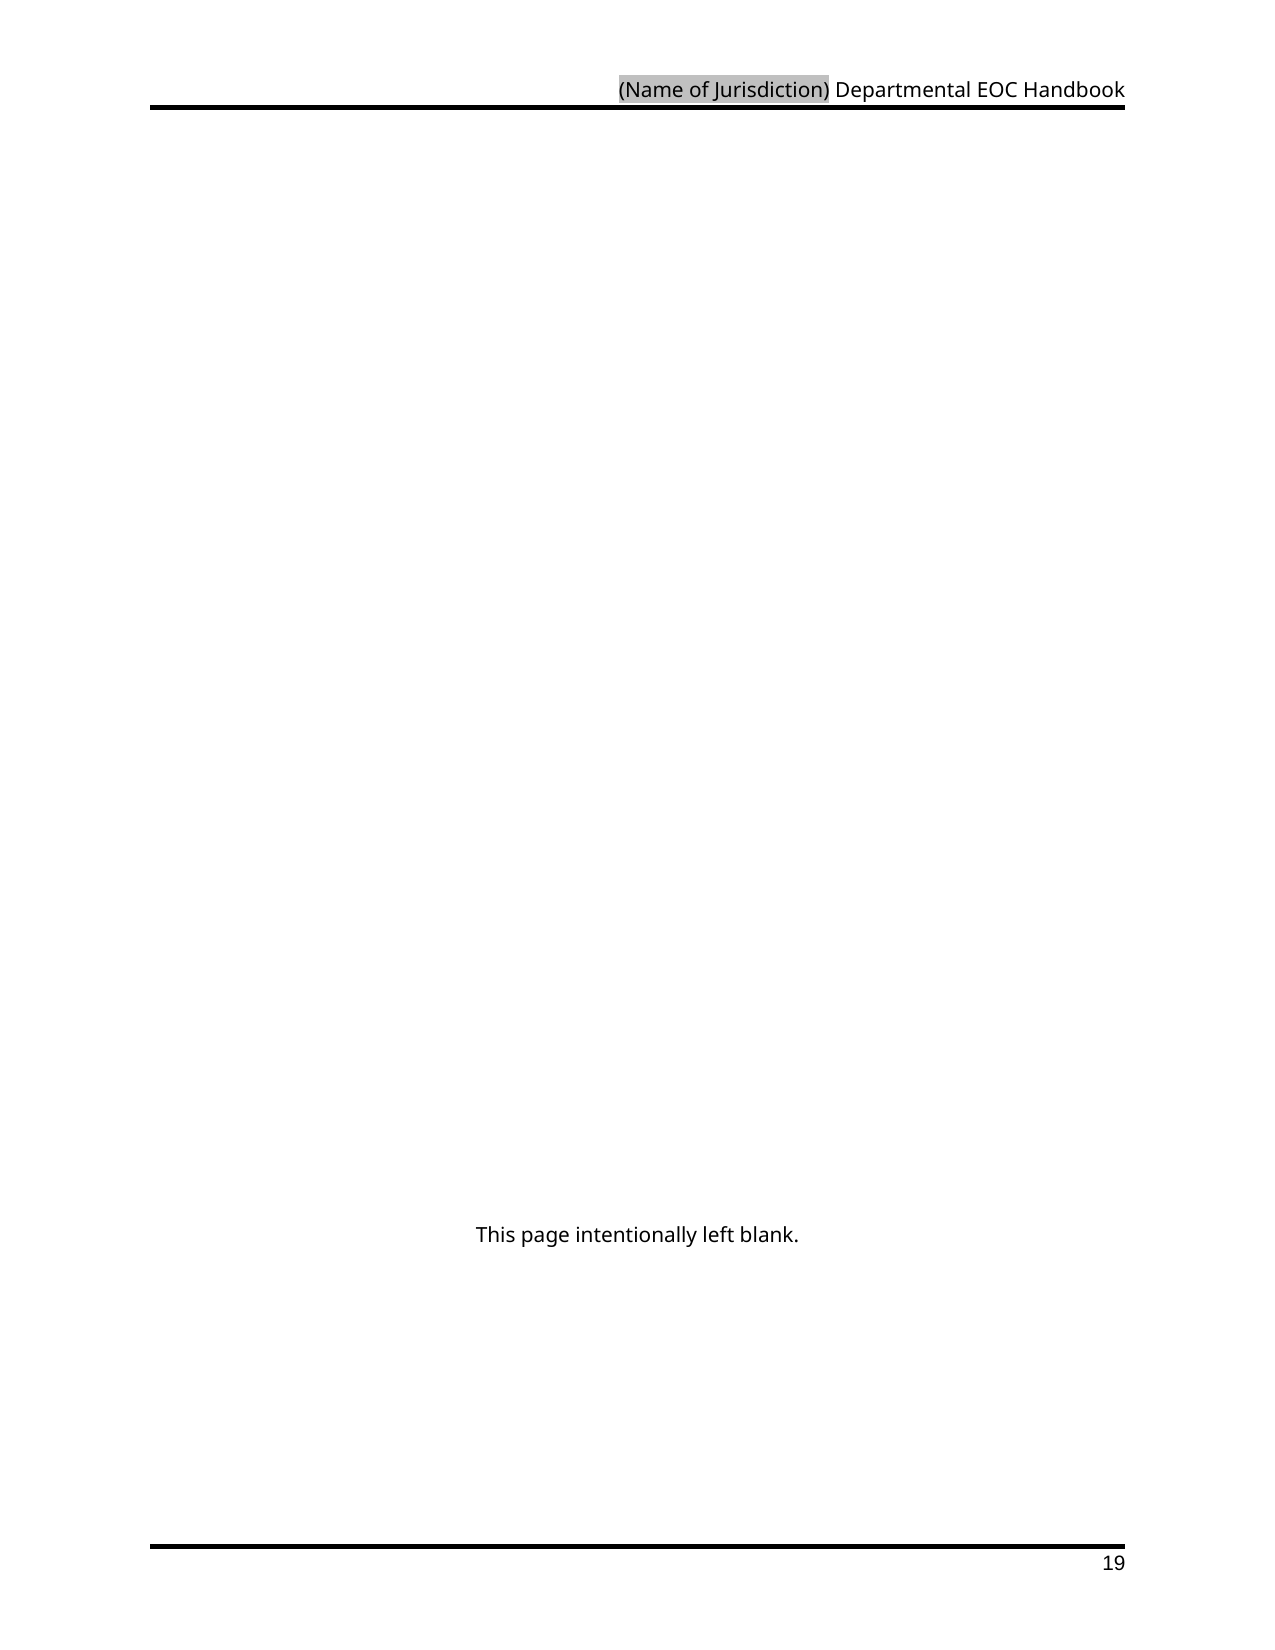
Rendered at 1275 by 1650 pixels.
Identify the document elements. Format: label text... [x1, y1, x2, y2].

text This page intentionally left blank. [150, 1220, 1125, 1248]
